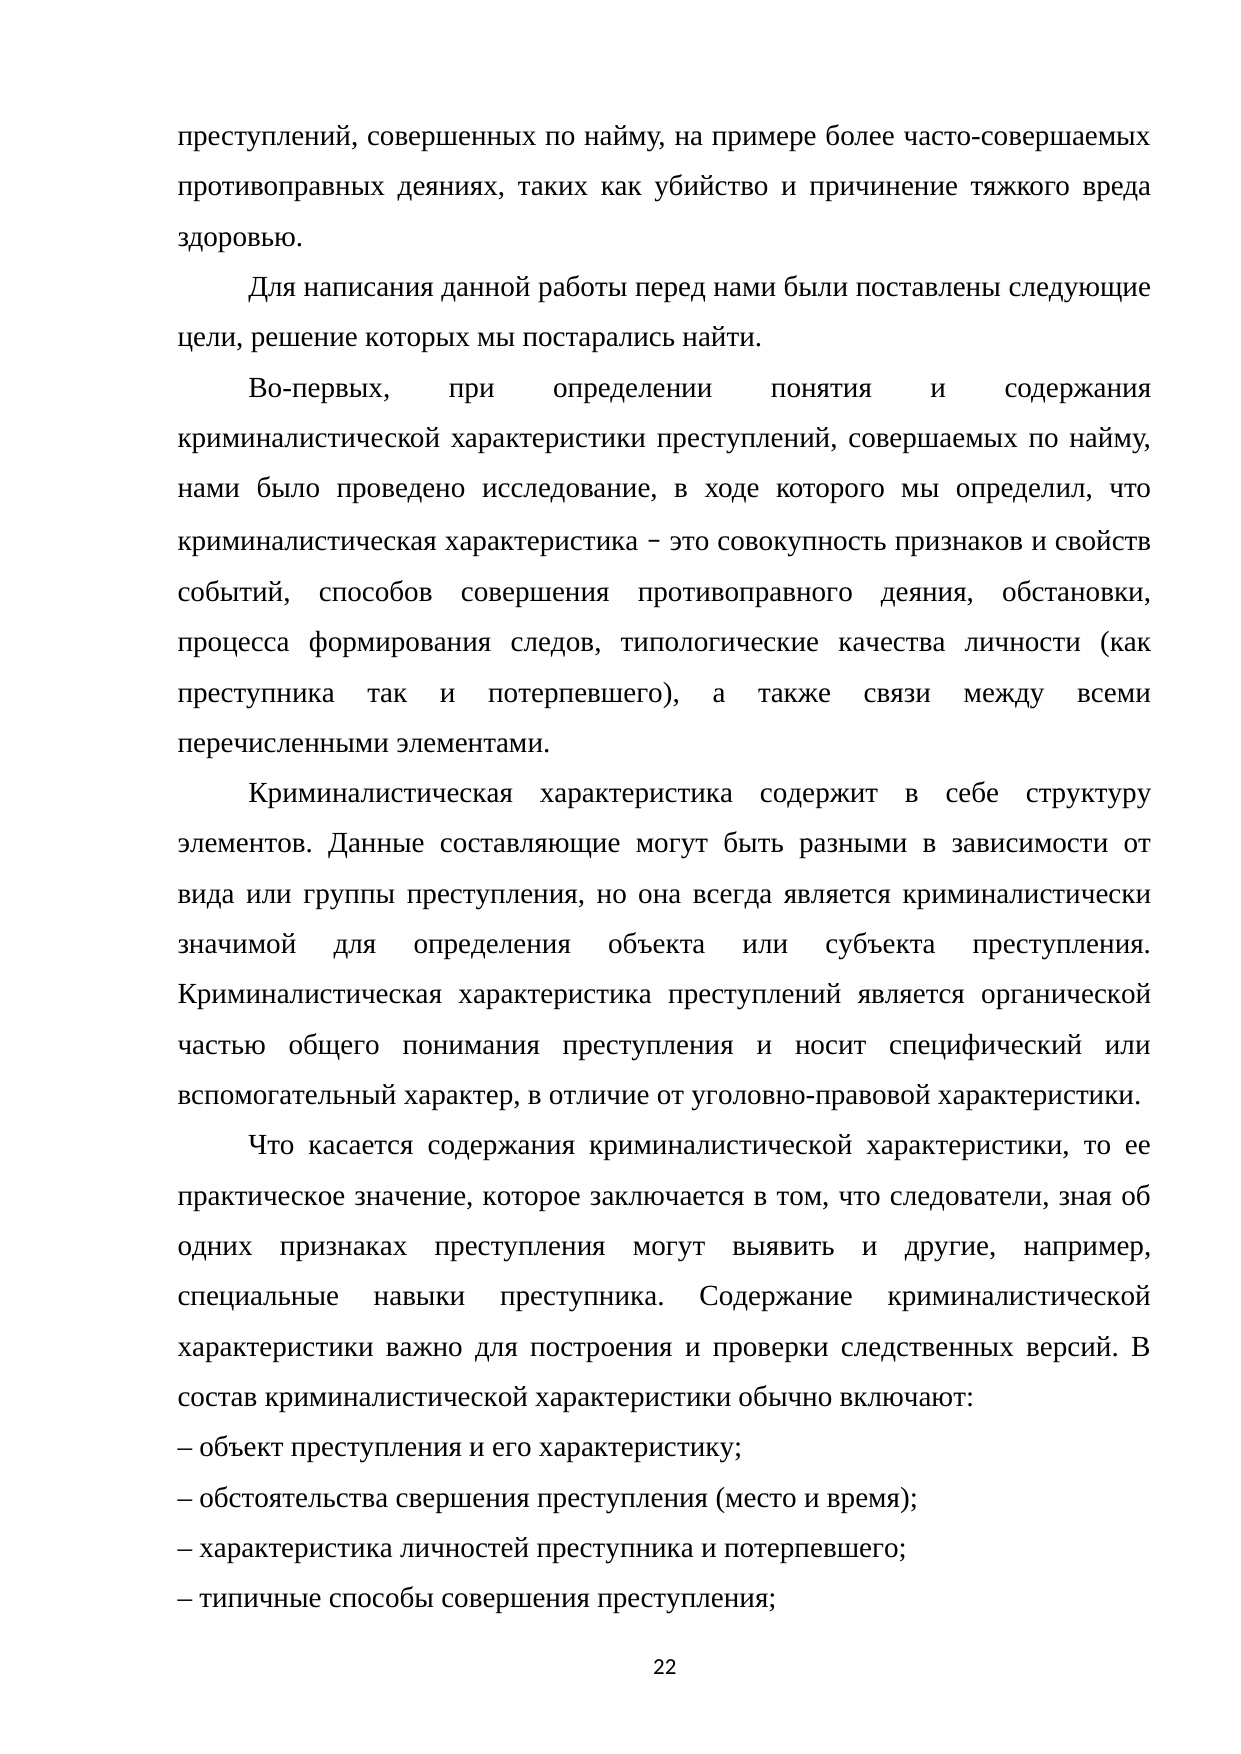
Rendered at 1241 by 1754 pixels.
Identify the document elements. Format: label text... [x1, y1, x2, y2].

text Криминалистическая характеристика содержит в себе структуру элементов. Данные составляющие могут быть разными в зависимости от вида или группы преступления, но она всегда является криминалистически значимой для определения объекта или субъекта преступления. Криминалистическая характеристика преступлений является органической частью общего понимания преступления и носит специфический или вспомогательный характер, в отличие от уголовно-правовой характеристики. [177, 775, 1152, 1111]
text – обстоятельства свершения преступления (место и время); [177, 1480, 1152, 1513]
text Во-первых, при определении понятия и содержания криминалистической характеристики преступлений, совершаемых по найму, нами было проведено исследование, в ходе которого мы определил, что криминалистическая характеристика − это совокупность признаков и свойств событий, способов совершения противоправного деяния, обстановки, процесса формирования следов, типологические качества личности (как преступника так и потерпевшего), а также связи между всеми перечисленными элементами. [177, 370, 1152, 758]
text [177, 118, 1152, 252]
text – объект преступления и его характеристику; [177, 1429, 1152, 1463]
text Для написания данной работы перед нами были поставлены следующие цели, решение которых мы постарались найти. [177, 269, 1152, 353]
text – типичные способы совершения преступления; [177, 1580, 1152, 1614]
text – характеристика личностей преступника и потерпевшего; [177, 1530, 1152, 1563]
text Что касается содержания криминалистической характеристики, то ее практическое значение, которое заключается в том, что следователи, зная об одних признаках преступления могут выявить и другие, например, специальные навыки преступника. Содержание криминалистической характеристики важно для построения и проверки следственных версий. В состав криминалистической характеристики обычно включают: [177, 1127, 1152, 1413]
